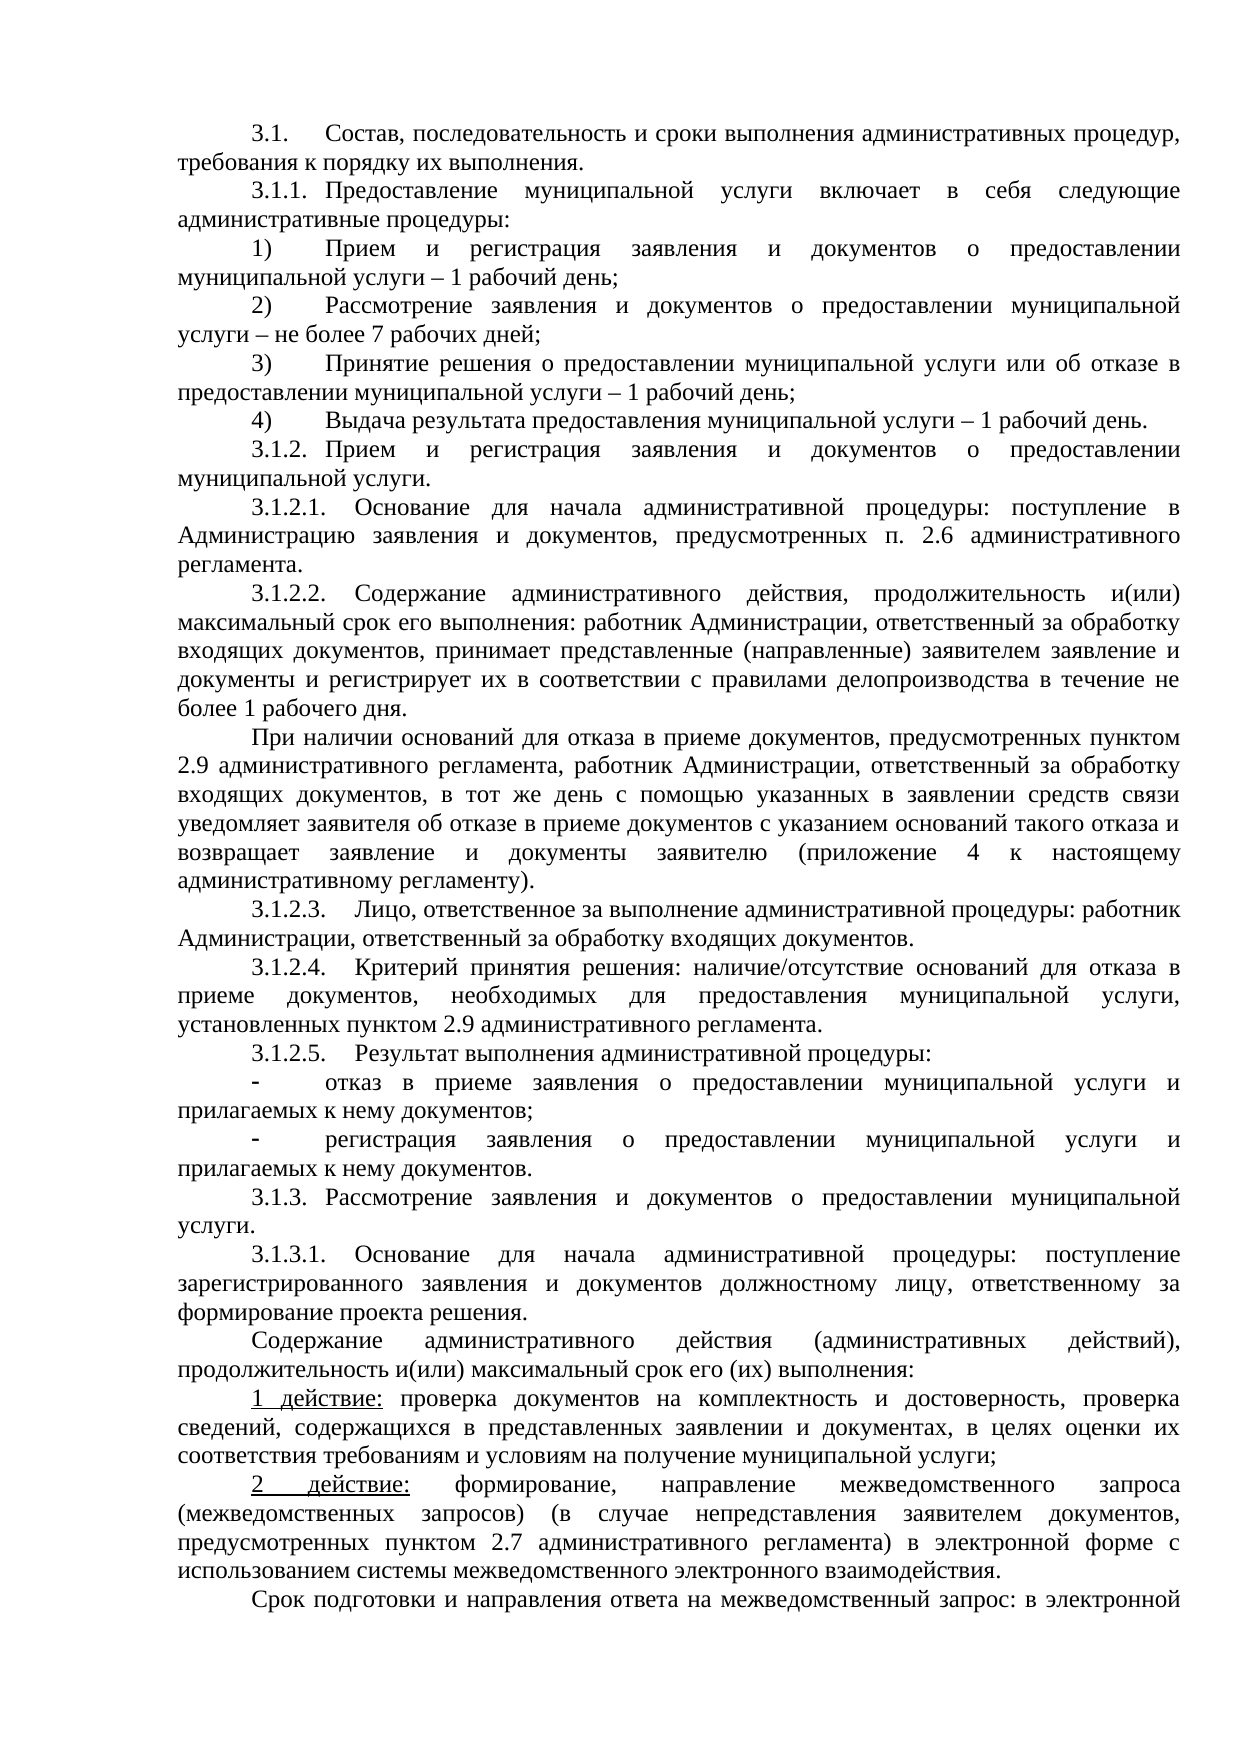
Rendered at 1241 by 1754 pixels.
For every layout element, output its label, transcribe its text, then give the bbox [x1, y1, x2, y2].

list Прием и регистрация заявления и документов о предоставлении муниципальной услуги – 1 рабочий день; [177, 233, 1181, 291]
text Содержание административного действия (административных действий), продолжительность и(или) максимальный срок его (их) выполнения: [177, 1326, 1181, 1383]
list отказ в приеме заявления о предоставлении муниципальной услуги и прилагаемых к нему документов; [177, 1067, 1181, 1124]
list Прием и регистрация заявления и документов о предоставлении муниципальной услуги. [177, 434, 1181, 492]
list Предоставление муниципальной услуги включает в себя следующие административные процедуры: [177, 176, 1181, 233]
list Выдача результата предоставления муниципальной услуги – 1 рабочий день. [177, 406, 1181, 434]
list Основание для начала административной процедуры: поступление в Администрацию заявления и документов, предусмотренных п. 2.6 административного регламента. [177, 492, 1181, 578]
list Результат выполнения административной процедуры: [177, 1038, 1181, 1067]
list Лицо, ответственное за выполнение административной процедуры: работник Администрации, ответственный за обработку входящих документов. [177, 894, 1181, 952]
list Состав, последовательность и сроки выполнения административных процедур, требования к порядку их выполнения. [177, 118, 1181, 176]
list Принятие решения о предоставлении муниципальной услуги или об отказе в предоставлении муниципальной услуги – 1 рабочий день; [177, 348, 1181, 406]
list Рассмотрение заявления и документов о предоставлении муниципальной услуги. [177, 1182, 1181, 1239]
list Содержание административного действия, продолжительность и(или) максимальный срок его выполнения: работник Администрации, ответственный за обработку входящих документов, принимает представленные (направленные) заявителем заявление и документы и регистрирует их в соответствии с правилами делопроизводства в течение не более 1 рабочего дня. [177, 578, 1181, 722]
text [177, 1584, 1181, 1613]
list Основание для начала административной процедуры: поступление зарегистрированного заявления и документов должностному лицу, ответственному за формирование проекта решения. [177, 1239, 1181, 1326]
list регистрация заявления о предоставлении муниципальной услуги и прилагаемых к нему документов. [177, 1124, 1181, 1182]
text 1 действие: проверка документов на комплектность и достоверность, проверка сведений, содержащихся в представленных заявлении и документах, в целях оценки их соответствия требованиям и условиям на получение муниципальной услуги; [177, 1383, 1181, 1469]
list Критерий принятия решения: наличие/отсутствие оснований для отказа в приеме документов, необходимых для предоставления муниципальной услуги, установленных пунктом 2.9 административного регламента. [177, 952, 1181, 1038]
text При наличии оснований для отказа в приеме документов, предусмотренных пунктом 2.9 административного регламента, работник Администрации, ответственный за обработку входящих документов, в тот же день с помощью указанных в заявлении средств связи уведомляет заявителя об отказе в приеме документов с указанием оснований такого отказа и возвращает заявление и документы заявителю (приложение 4 к настоящему административному регламенту). [177, 722, 1181, 894]
list Рассмотрение заявления и документов о предоставлении муниципальной услуги – не более 7 рабочих дней; [177, 291, 1181, 348]
text 2 действие: формирование, направление межведомственного запроса (межведомственных запросов) (в случае непредставления заявителем документов, предусмотренных пунктом 2.7 административного регламента) в электронной форме с использованием системы межведомственного электронного взаимодействия. [177, 1469, 1181, 1584]
